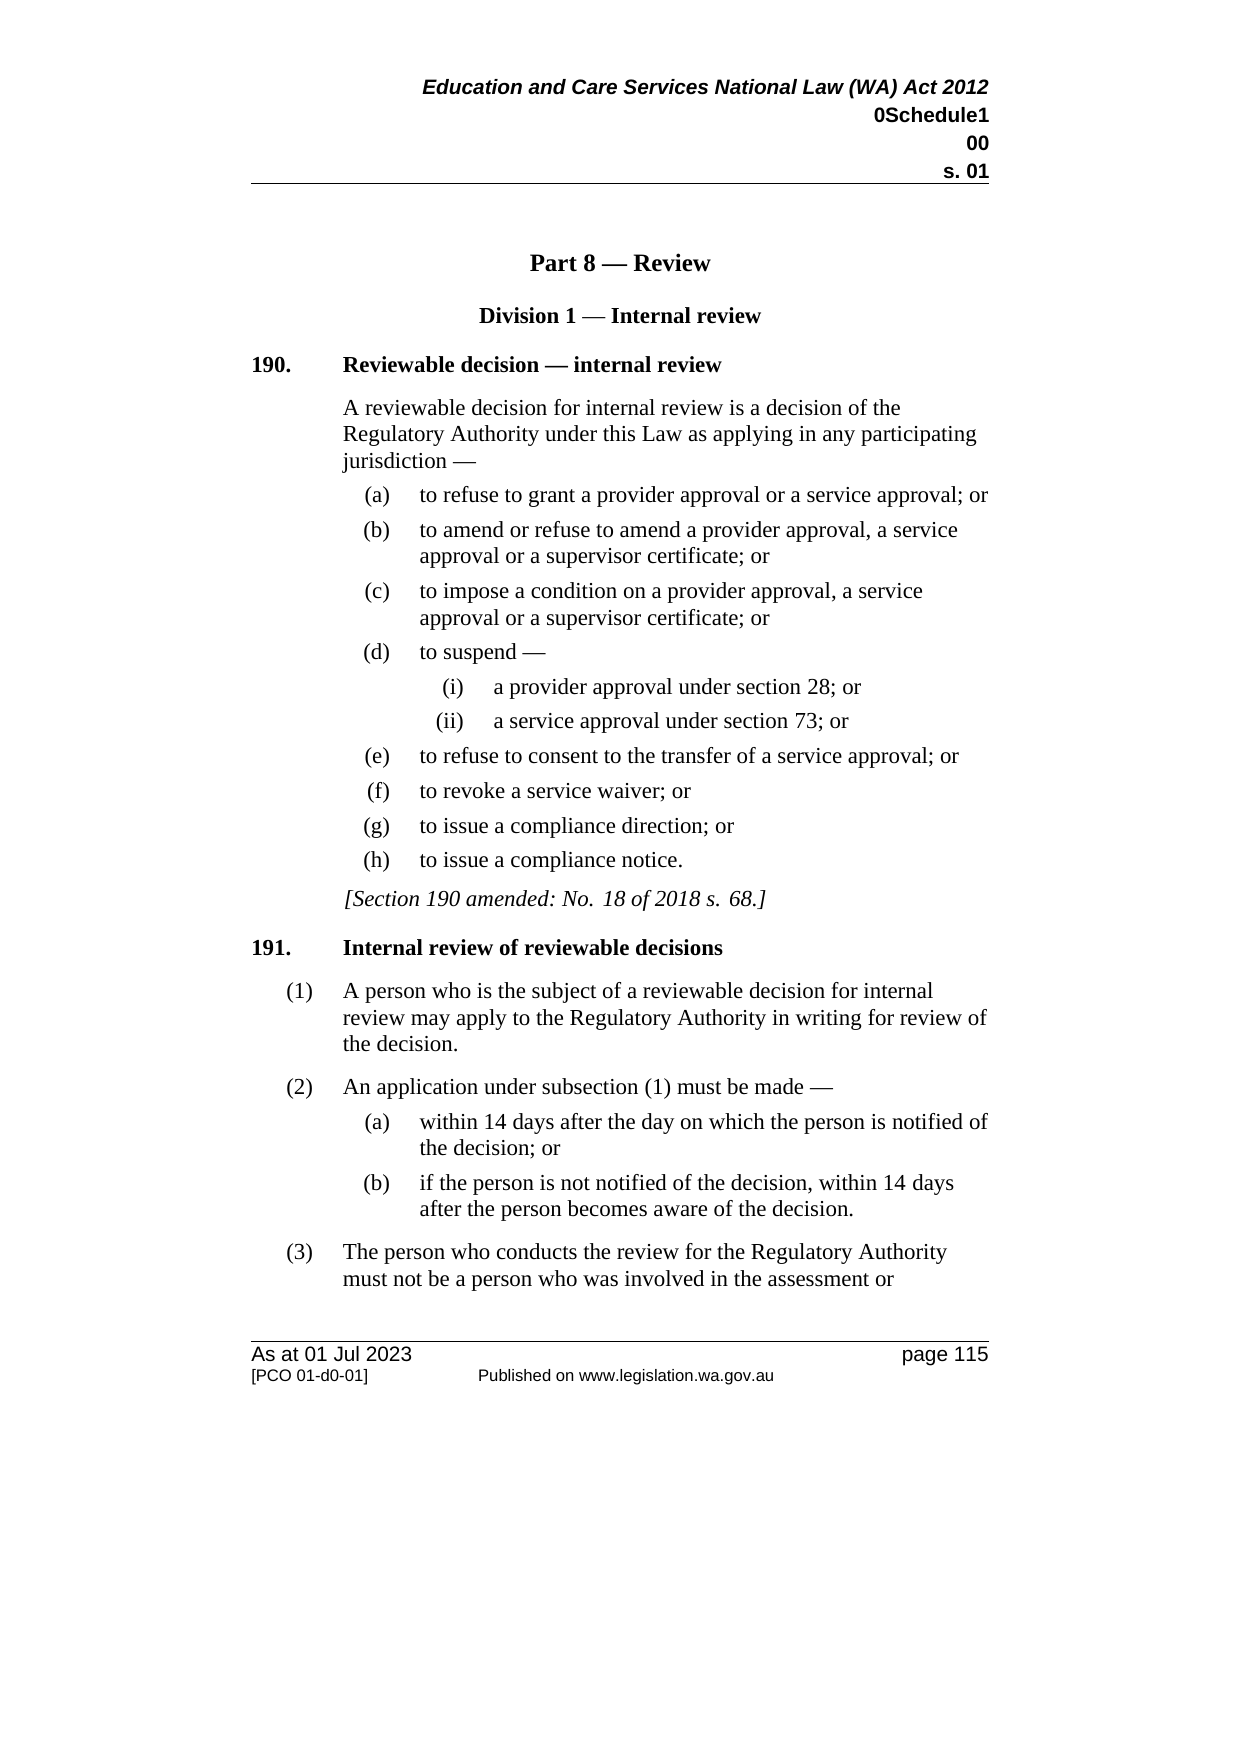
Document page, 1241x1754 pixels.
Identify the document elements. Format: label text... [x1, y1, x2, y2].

text (b) to amend or refuse to amend a provider approval, a service approval or a supervisor certificate; or [251, 516, 989, 569]
subtitle 190. Reviewable decision — internal review [251, 351, 989, 377]
text (d) to suspend — [251, 638, 989, 664]
text (a) to refuse to grant a provider approval or a service approval; or [251, 481, 989, 508]
text (ii) a service approval under section 73; or [251, 708, 989, 734]
subtitle Part 8 — Review [251, 248, 989, 277]
text (h) to issue a compliance notice. [251, 846, 989, 873]
text A reviewable decision for internal review is a decision of the Regulatory Authority under this Law as applying in any participating jurisdiction — [251, 394, 989, 473]
text (i) a provider approval under section 28; or [251, 673, 989, 699]
text (b) if the person is not notified of the decision, within 14 days after the person becomes aware of the decision. [251, 1169, 989, 1222]
subtitle Division 1 — Internal review [251, 302, 989, 328]
text (2) An application under subsection (1) must be made — [251, 1073, 989, 1099]
text (c) to impose a condition on a provider approval, a service approval or a supervisor certificate; or [251, 577, 989, 630]
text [251, 1238, 989, 1291]
text (g) to issue a compliance direction; or [251, 812, 989, 838]
text (a) within 14 days after the day on which the person is notified of the decision; or [251, 1108, 989, 1161]
text (f) to revoke a service waiver; or [251, 777, 989, 803]
text (e) to refuse to consent to the transfer of a service approval; or [251, 742, 989, 769]
subtitle 191. Internal review of reviewable decisions [251, 934, 989, 961]
text (1) A person who is the subject of a reviewable decision for internal review may apply to the Regulatory Authority in writing for review of the decision. [251, 977, 989, 1057]
text [Section 190 amended: No. 18 of 2018 s. 68.] [251, 885, 989, 912]
